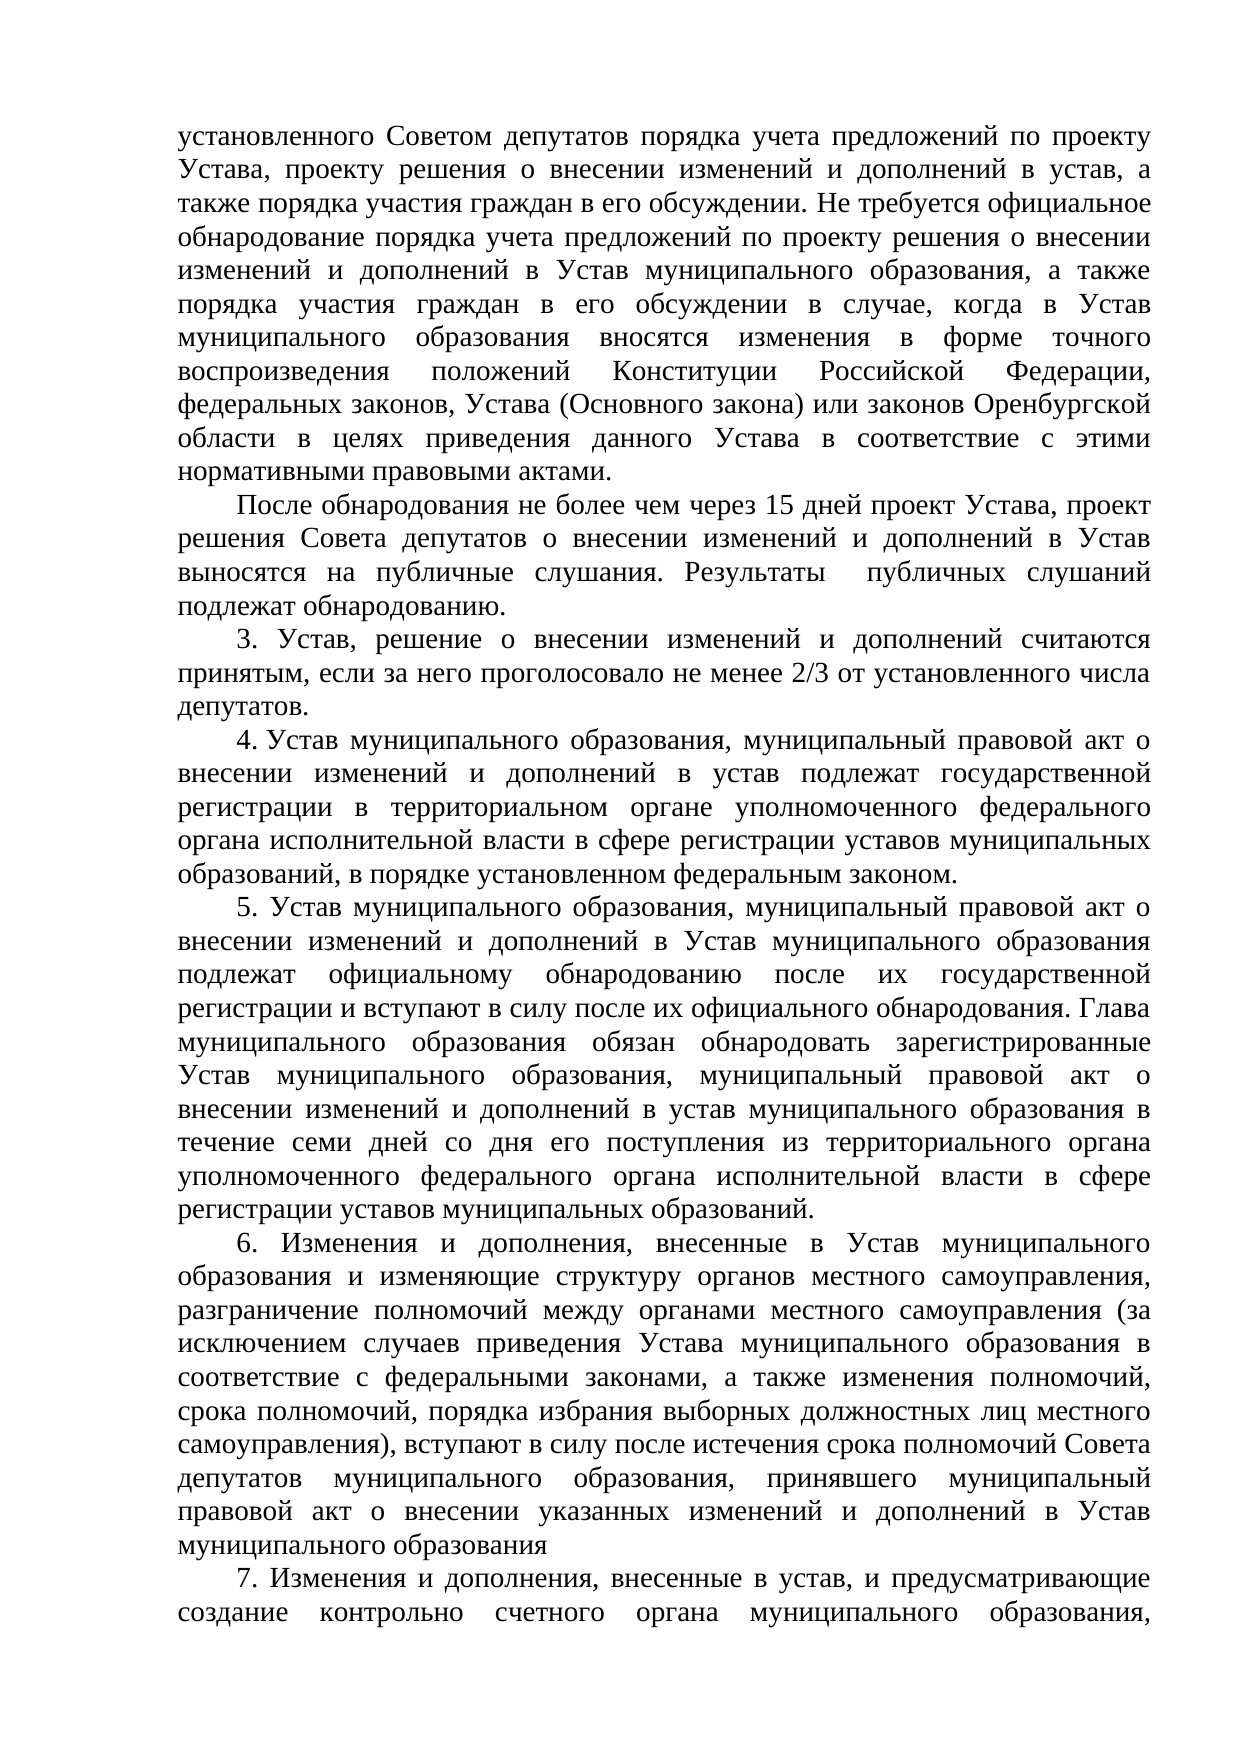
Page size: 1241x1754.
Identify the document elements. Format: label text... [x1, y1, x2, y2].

text 5. Устав муниципального образования, муниципальный правовой акт о внесении изменений и дополнений в Устав муниципального образования подлежат официальному обнародованию после их государственной регистрации и вступают в силу после их официального обнародования. Глава муниципального образования обязан обнародовать зарегистрированные Устав муниципального образования, муниципальный правовой акт о внесении изменений и дополнений в устав муниципального образования в течение семи дней со дня его поступления из территориального органа уполномоченного федерального органа исполнительной власти в сфере регистрации уставов муниципальных образований. [177, 889, 1152, 1225]
text После обнародования не более чем через 15 дней проект Устава, проект решения Совета депутатов о внесении изменений и дополнений в Устав выносятся на публичные слушания. Результаты публичных слушаний подлежат обнародованию. [177, 487, 1152, 621]
text 3. Устав, решение о внесении изменений и дополнений считаются принятым, если за него проголосовало не менее 2/3 от установленного числа депутатов. [177, 621, 1152, 722]
text 4. Устав муниципального образования, муниципальный правовой акт о внесении изменений и дополнений в устав подлежат государственной регистрации в территориальном органе уполномоченного федерального органа исполнительной власти в сфере регистрации уставов муниципальных образований, в порядке установленном федеральным законом. [177, 722, 1152, 889]
text 6. Изменения и дополнения, внесенные в Устав муниципального образования и изменяющие структуру органов местного самоуправления, разграничение полномочий между органами местного самоуправления (за исключением случаев приведения Устава муниципального образования в соответствие с федеральными законами, а также изменения полномочий, срока полномочий, порядка избрания выборных должностных лиц местного самоуправления), вступают в силу после истечения срока полномочий Совета депутатов муниципального образования, принявшего муниципальный правовой акт о внесении указанных изменений и дополнений в Устав муниципального образования [177, 1225, 1152, 1560]
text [177, 1560, 1152, 1627]
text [177, 118, 1152, 487]
